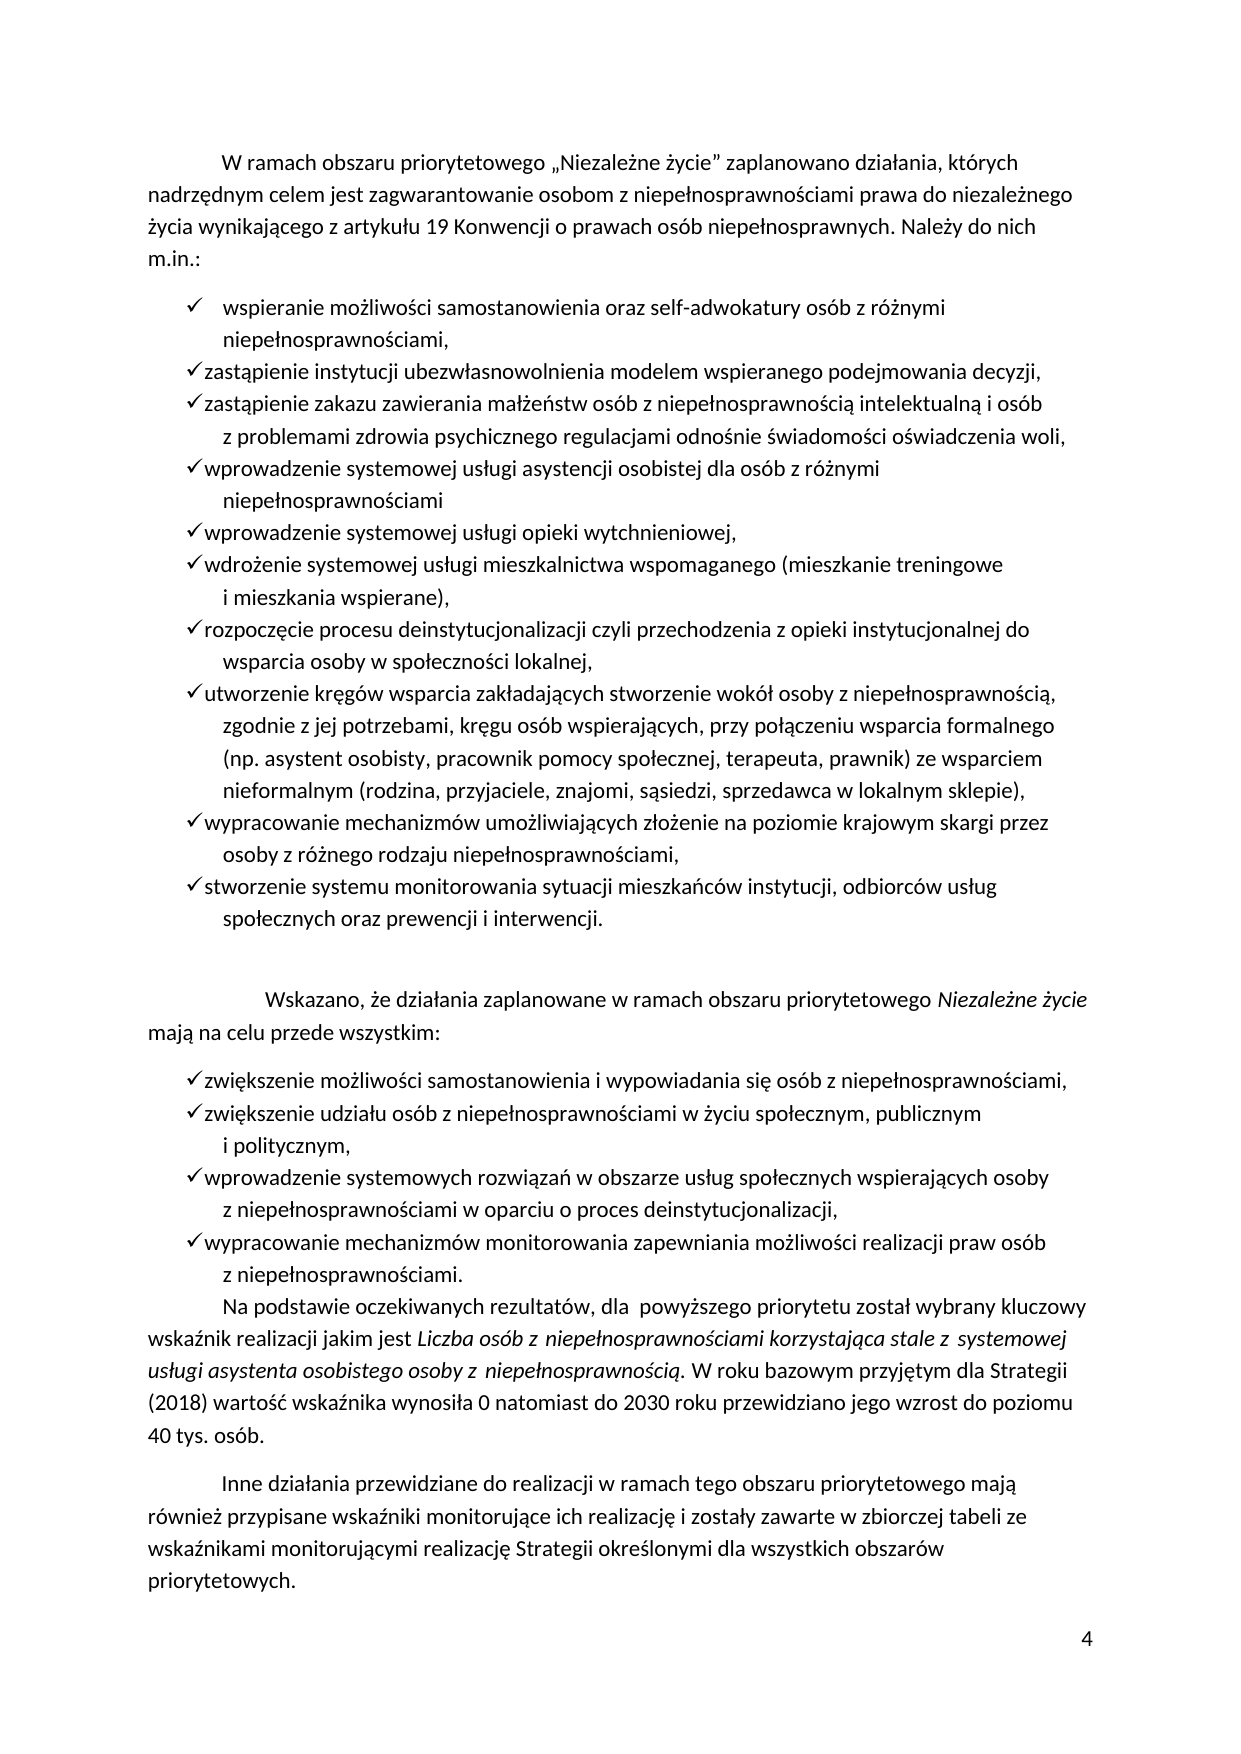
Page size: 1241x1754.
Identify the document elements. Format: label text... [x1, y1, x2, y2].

list stworzenie systemu monitorowania sytuacji mieszkańców instytucji, odbiorców usług społecznych oraz prewencji i interwencji. [185, 872, 1093, 933]
list rozpoczęcie procesu deinstytucjonalizacji czyli przechodzenia z opieki instytucjonalnej do wsparcia osoby w społeczności lokalnej, [185, 615, 1093, 675]
list zastąpienie zakazu zawierania małżeństw osób z niepełnosprawnością intelektualną i osób z problemami zdrowia psychicznego regulacjami odnośnie świadomości oświadczenia woli, [185, 389, 1093, 450]
text Inne działania przewidziane do realizacji w ramach tego obszaru priorytetowego mają również przypisane wskaźniki monitorujące ich realizację i zostały zawarte w zbiorczej tabeli ze wskaźnikami monitorującymi realizację Strategii określonymi dla wszystkich obszarów priorytetowych. [148, 1469, 1093, 1594]
list wprowadzenie systemowej usługi opieki wytchnieniowej, [185, 518, 1093, 546]
list zastąpienie instytucji ubezwłasnowolnienia modelem wspieranego podejmowania decyzji, [185, 357, 1093, 385]
list wprowadzenie systemowych rozwiązań w obszarze usług społecznych wspierających osoby z niepełnosprawnościami w oparciu o proces deinstytucjonalizacji, [185, 1163, 1093, 1223]
list wprowadzenie systemowej usługi asystencji osobistej dla osób z różnymi niepełnosprawnościami [185, 454, 1093, 514]
list wypracowanie mechanizmów monitorowania zapewniania możliwości realizacji praw osób z niepełnosprawnościami. [185, 1228, 1093, 1288]
list wypracowanie mechanizmów umożliwiających złożenie na poziomie krajowym skargi przez osoby z różnego rodzaju niepełnosprawnościami, [185, 808, 1093, 868]
list utworzenie kręgów wsparcia zakładających stworzenie wokół osoby z niepełnosprawnością, zgodnie z jej potrzebami, kręgu osób wspierających, przy połączeniu wsparcia formalnego (np. asystent osobisty, pracownik pomocy społecznej, terapeuta, prawnik) ze wsparciem nieformalnym (rodzina, przyjaciele, znajomi, sąsiedzi, sprzedawca w lokalnym sklepie), [185, 679, 1093, 804]
list wspieranie możliwości samostanowienia oraz self-adwokatury osób z różnymi niepełnosprawnościami, [185, 293, 1093, 353]
text W ramach obszaru priorytetowego „Niezależne życie” zaplanowano działania, których nadrzędnym celem jest zagwarantowanie osobom z niepełnosprawnościami prawa do niezależnego życia wynikającego z artykułu 19 Konwencji o prawach osób niepełnosprawnych. Należy do nich m.in.: [148, 148, 1093, 272]
list zwiększenie możliwości samostanowienia i wypowiadania się osób z niepełnosprawnościami, [185, 1067, 1093, 1095]
list wdrożenie systemowej usługi mieszkalnictwa wspomaganego (mieszkanie treningowe i mieszkania wspierane), [185, 551, 1093, 611]
list zwiększenie udziału osób z niepełnosprawnościami w życiu społecznym, publicznym i politycznym, [185, 1099, 1093, 1159]
text Wskazano, że działania zaplanowane w ramach obszaru priorytetowego Niezależne życie mają na celu przede wszystkim: [148, 986, 1093, 1046]
text Na podstawie oczekiwanych rezultatów, dla powyższego priorytetu został wybrany kluczowy wskaźnik realizacji jakim jest Liczba osób z niepełnosprawnościami korzystająca stale z systemowej usługi asystenta osobistego osoby z niepełnosprawnością. W roku bazowym przyjętym dla Strategii (2018) wartość wskaźnika wynosiła 0 natomiast do 2030 roku przewidziano jego wzrost do poziomu 40 tys. osób. [148, 1292, 1093, 1449]
